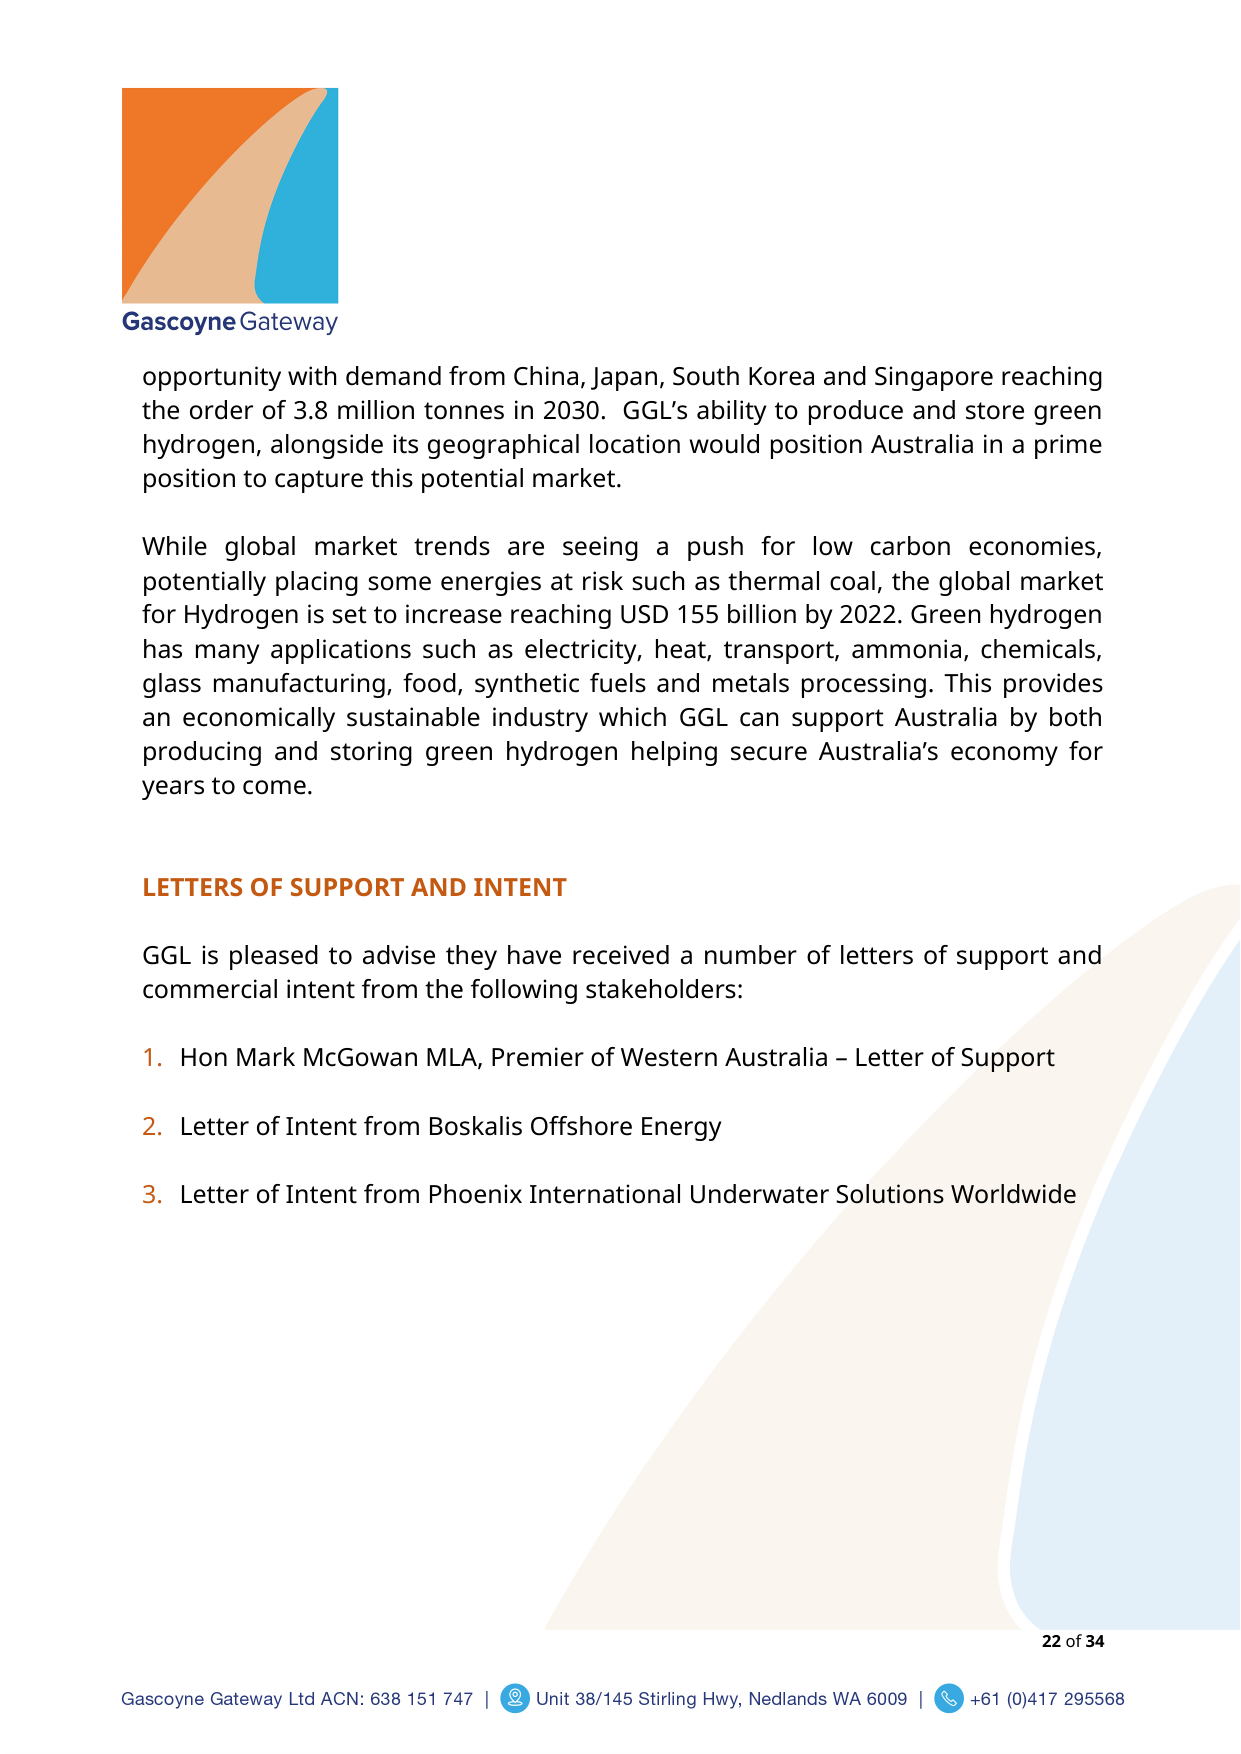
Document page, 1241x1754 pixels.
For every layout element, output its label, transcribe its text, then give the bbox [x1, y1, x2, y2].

list Hon Mark McGowan MLA, Premier of Western Australia – Letter of Support [142, 1040, 1104, 1074]
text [142, 359, 1104, 495]
picture [3, 3, 1241, 1754]
text While global market trends are seeing a push for low carbon economies, potentially placing some energies at risk such as thermal coal, the global market for Hydrogen is set to increase reaching USD 155 billion by 2022. Green hydrogen has many applications such as electricity, heat, transport, ammonia, chemicals, glass manufacturing, food, synthetic fuels and metals processing. This provides an economically sustainable industry which GGL can support Australia by both producing and storing green hydrogen helping secure Australia’s economy for years to come. [142, 529, 1104, 802]
list Letter of Intent from Phoenix International Underwater Solutions Worldwide [142, 1176, 1104, 1210]
list Letter of Intent from Boskalis Offshore Energy [142, 1108, 1104, 1142]
text GGL is pleased to advise they have received a number of letters of support and commercial intent from the following stakeholders: [142, 938, 1104, 1006]
text LETTERS OF SUPPORT AND INTENT [142, 870, 1107, 904]
